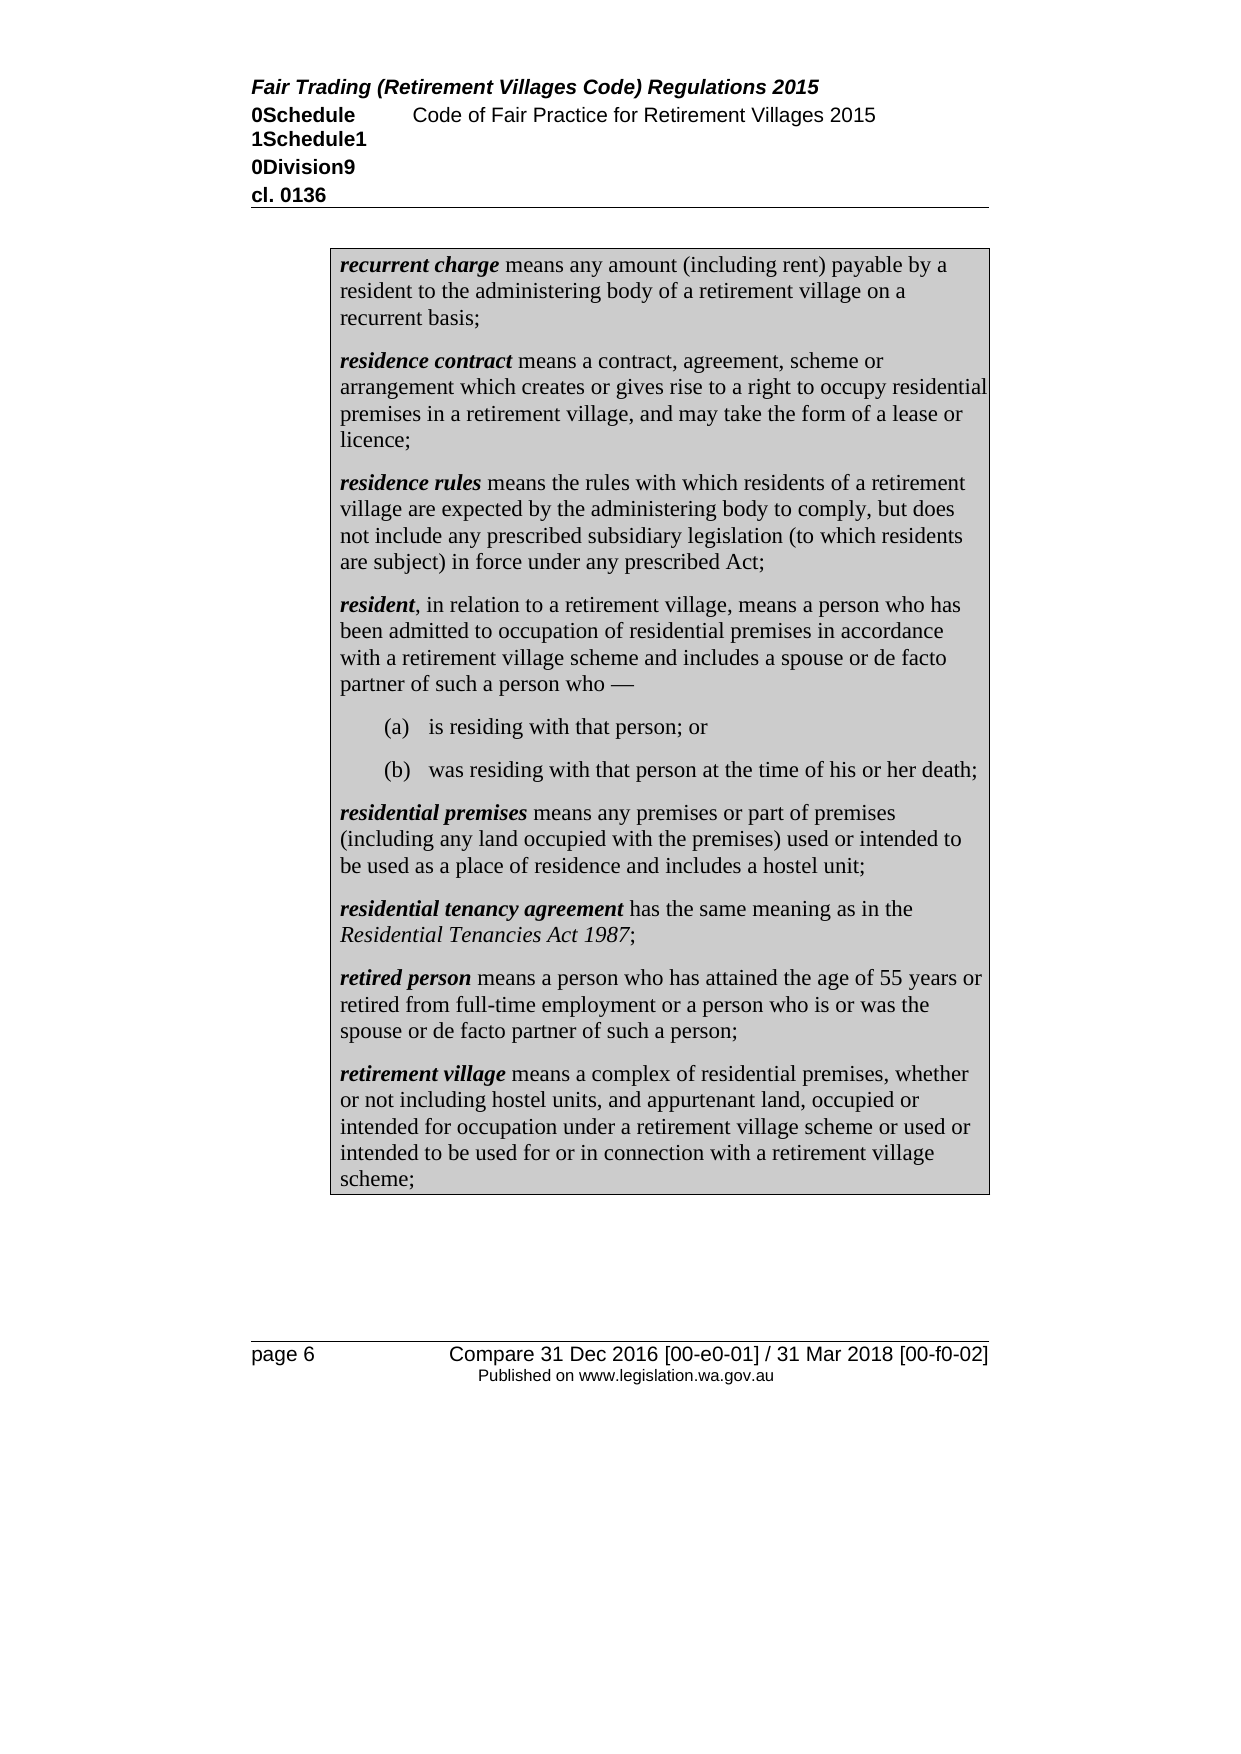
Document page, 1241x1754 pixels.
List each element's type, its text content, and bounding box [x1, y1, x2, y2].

subtitle (b) was residing with that person at the time of his or her death; [331, 753, 989, 782]
subtitle residential premises means any premises or part of premises (including any land occupied with the premises) used or intended to be used as a place of residence and includes a hostel unit; [331, 796, 989, 878]
subtitle (a) is residing with that person; or [331, 710, 989, 739]
subtitle retirement village means a complex of residential premises, whether or not including hostel units, and appurtenant land, occupied or intended for occupation under a retirement village scheme or used or intended to be used for or in connection with a retirement village scheme; [331, 1057, 989, 1194]
subtitle residence contract means a contract, agreement, scheme or arrangement which creates or gives rise to a right to occupy residential premises in a retirement village, and may take the form of a lease or licence; [331, 344, 989, 452]
subtitle residential tenancy agreement has the same meaning as in the Residential Tenancies Act 1987; [331, 892, 989, 948]
subtitle resident, in relation to a retirement village, means a person who has been admitted to occupation of residential premises in accordance with a retirement village scheme and includes a spouse or de facto partner of such a person who — [331, 588, 989, 696]
subtitle residence rules means the rules with which residents of a retirement village are expected by the administering body to comply, but does not include any prescribed subsidiary legislation (to which residents are subject) in force under any prescribed Act; [331, 466, 989, 574]
subtitle recurrent charge means any amount (including rent) payable by a resident to the administering body of a retirement village on a recurrent basis; [331, 249, 989, 330]
subtitle retired person means a person who has attained the age of 55 years or retired from full-time employment or a person who is or was the spouse or de facto partner of such a person; [331, 961, 989, 1043]
